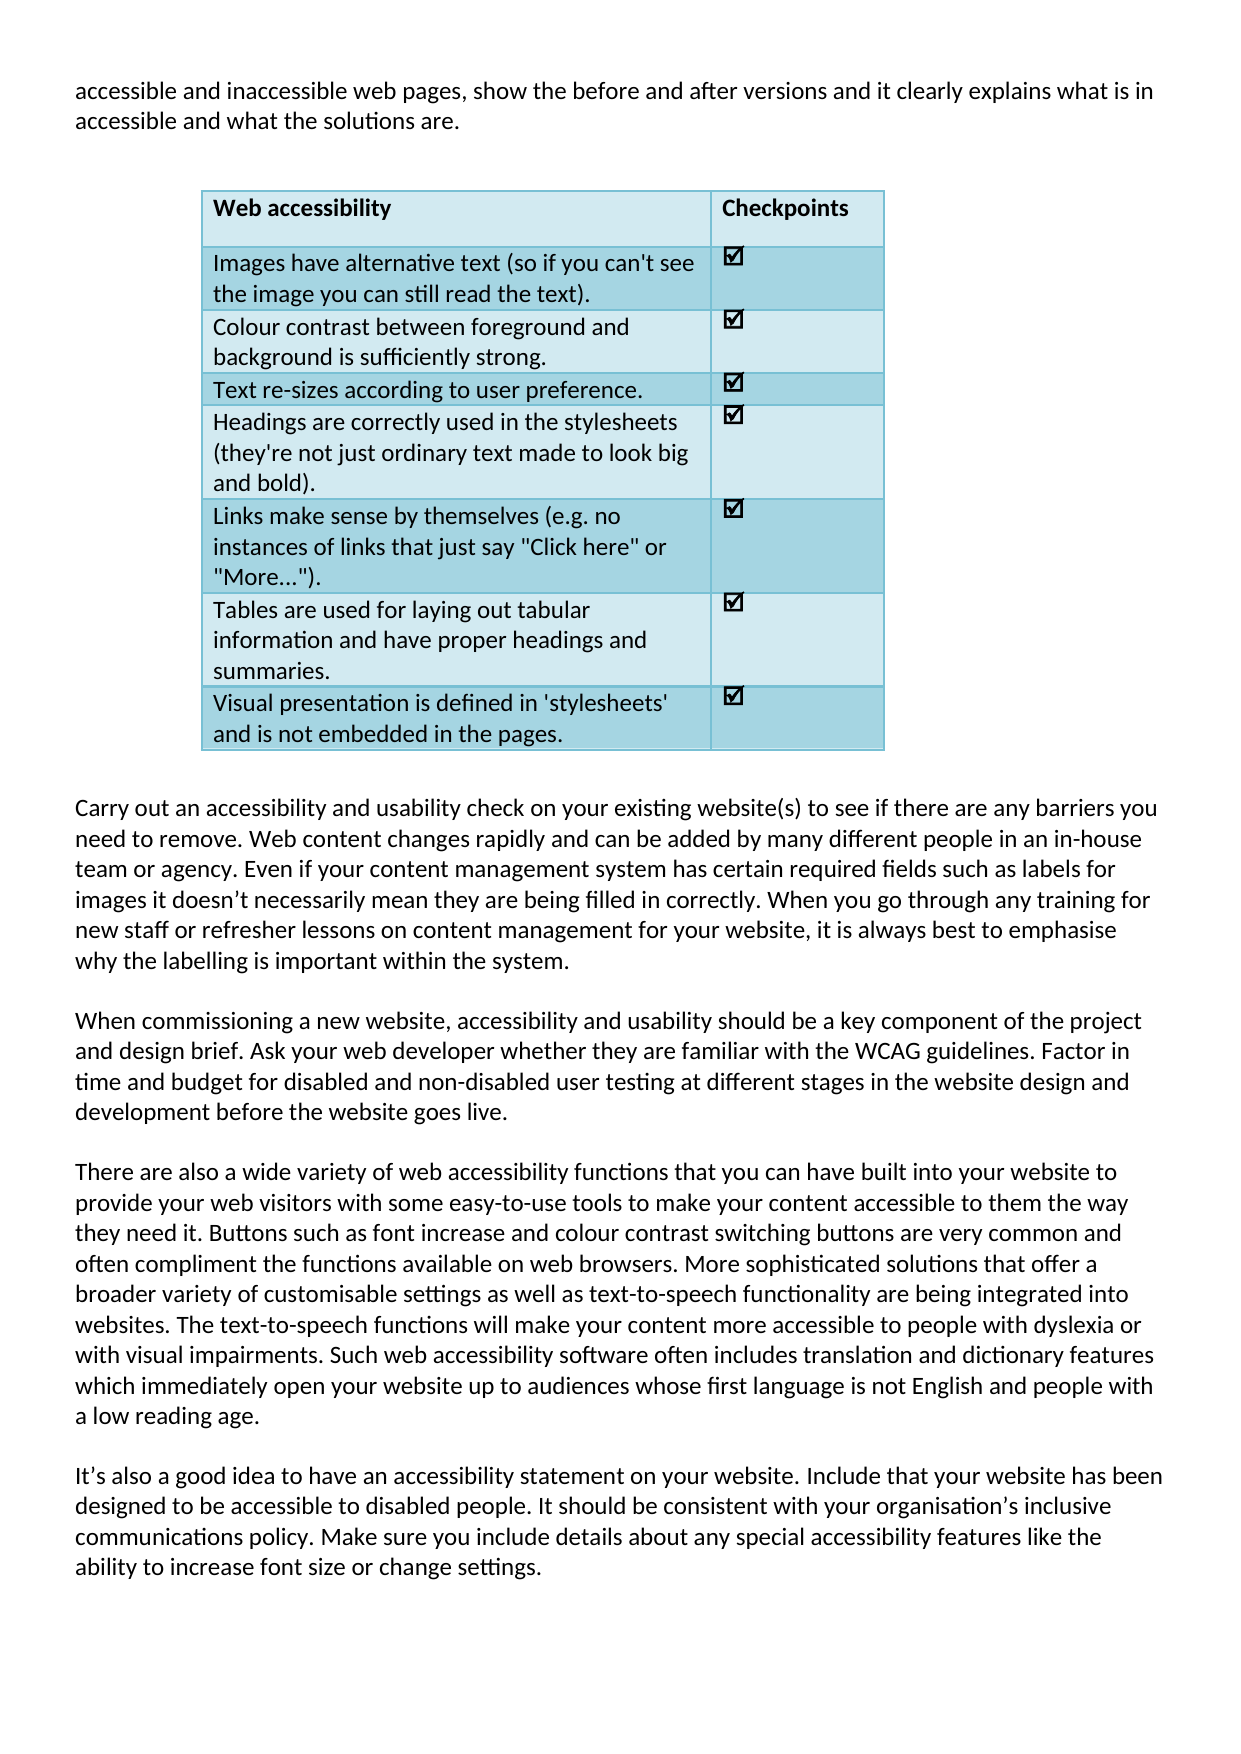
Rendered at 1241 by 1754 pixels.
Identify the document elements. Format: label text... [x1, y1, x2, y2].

table_cell Tables are used for laying out tabular information and have proper headings and summaries. [203, 594, 710, 685]
table_cell [712, 688, 883, 748]
table_cell [712, 500, 883, 592]
table_cell Links make sense by themselves (e.g. no instances of links that just say "Click here" or "More..."). [203, 500, 710, 592]
text It’s also a good idea to have an accessibility statement on your website. Include that your website has been designed to be accessible to disabled people. It should be consistent with your organisation’s inclusive communications policy. Make sure you include details about any special accessibility features like the ability to increase font size or change settings. [75, 1460, 1165, 1582]
table_cell [712, 248, 883, 309]
text When commissioning a new website, accessibility and usability should be a key component of the project and design brief. Ask your web developer whether they are familiar with the WCAG guidelines. Factor in time and budget for disabled and non-disabled user testing at different stages in the website design and development before the website goes live. [75, 1005, 1165, 1127]
text Carry out an accessibility and usability check on your existing website(s) to see if there are any barriers you need to remove. Web content changes rapidly and can be added by many different people in an in-house team or agency. Even if your content management system has certain required fields such as labels for images it doesn’t necessarily mean they are being filled in correctly. When you go through any training for new staff or refresher lessons on content management for your website, it is always best to emphasise why the labelling is important within the system. [75, 793, 1165, 976]
table_cell [712, 311, 883, 372]
table_cell [712, 374, 883, 404]
table_cell Visual presentation is defined in 'stylesheets' and is not embedded in the pages. [203, 688, 710, 748]
table_cell Headings are correctly used in the stylesheets (they're not just ordinary text made to look big and bold). [203, 406, 710, 498]
table_cell Text re-sizes according to user preference. [203, 374, 710, 404]
table_cell Colour contrast between foreground and background is sufficiently strong. [203, 311, 710, 372]
table_cell [712, 406, 883, 498]
table_header Checkpoints [712, 192, 883, 246]
table_cell Images have alternative text (so if you can't see the image you can still read the text). [203, 248, 710, 309]
table_header Web accessibility [203, 192, 710, 246]
table_cell [712, 594, 883, 685]
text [75, 75, 1165, 136]
text There are also a wide variety of web accessibility functions that you can have built into your website to provide your web visitors with some easy-to-use tools to make your content accessible to them the way they need it. Buttons such as font increase and colour contrast switching buttons are very common and often compliment the functions available on web browsers. More sophisticated solutions that offer a broader variety of customisable settings as well as text-to-speech functionality are being integrated into websites. The text-to-speech functions will make your content more accessible to people with dyslexia or with visual impairments. Such web accessibility software often includes translation and dictionary features which immediately open your website up to audiences whose first language is not English and people with a low reading age. [75, 1156, 1165, 1431]
